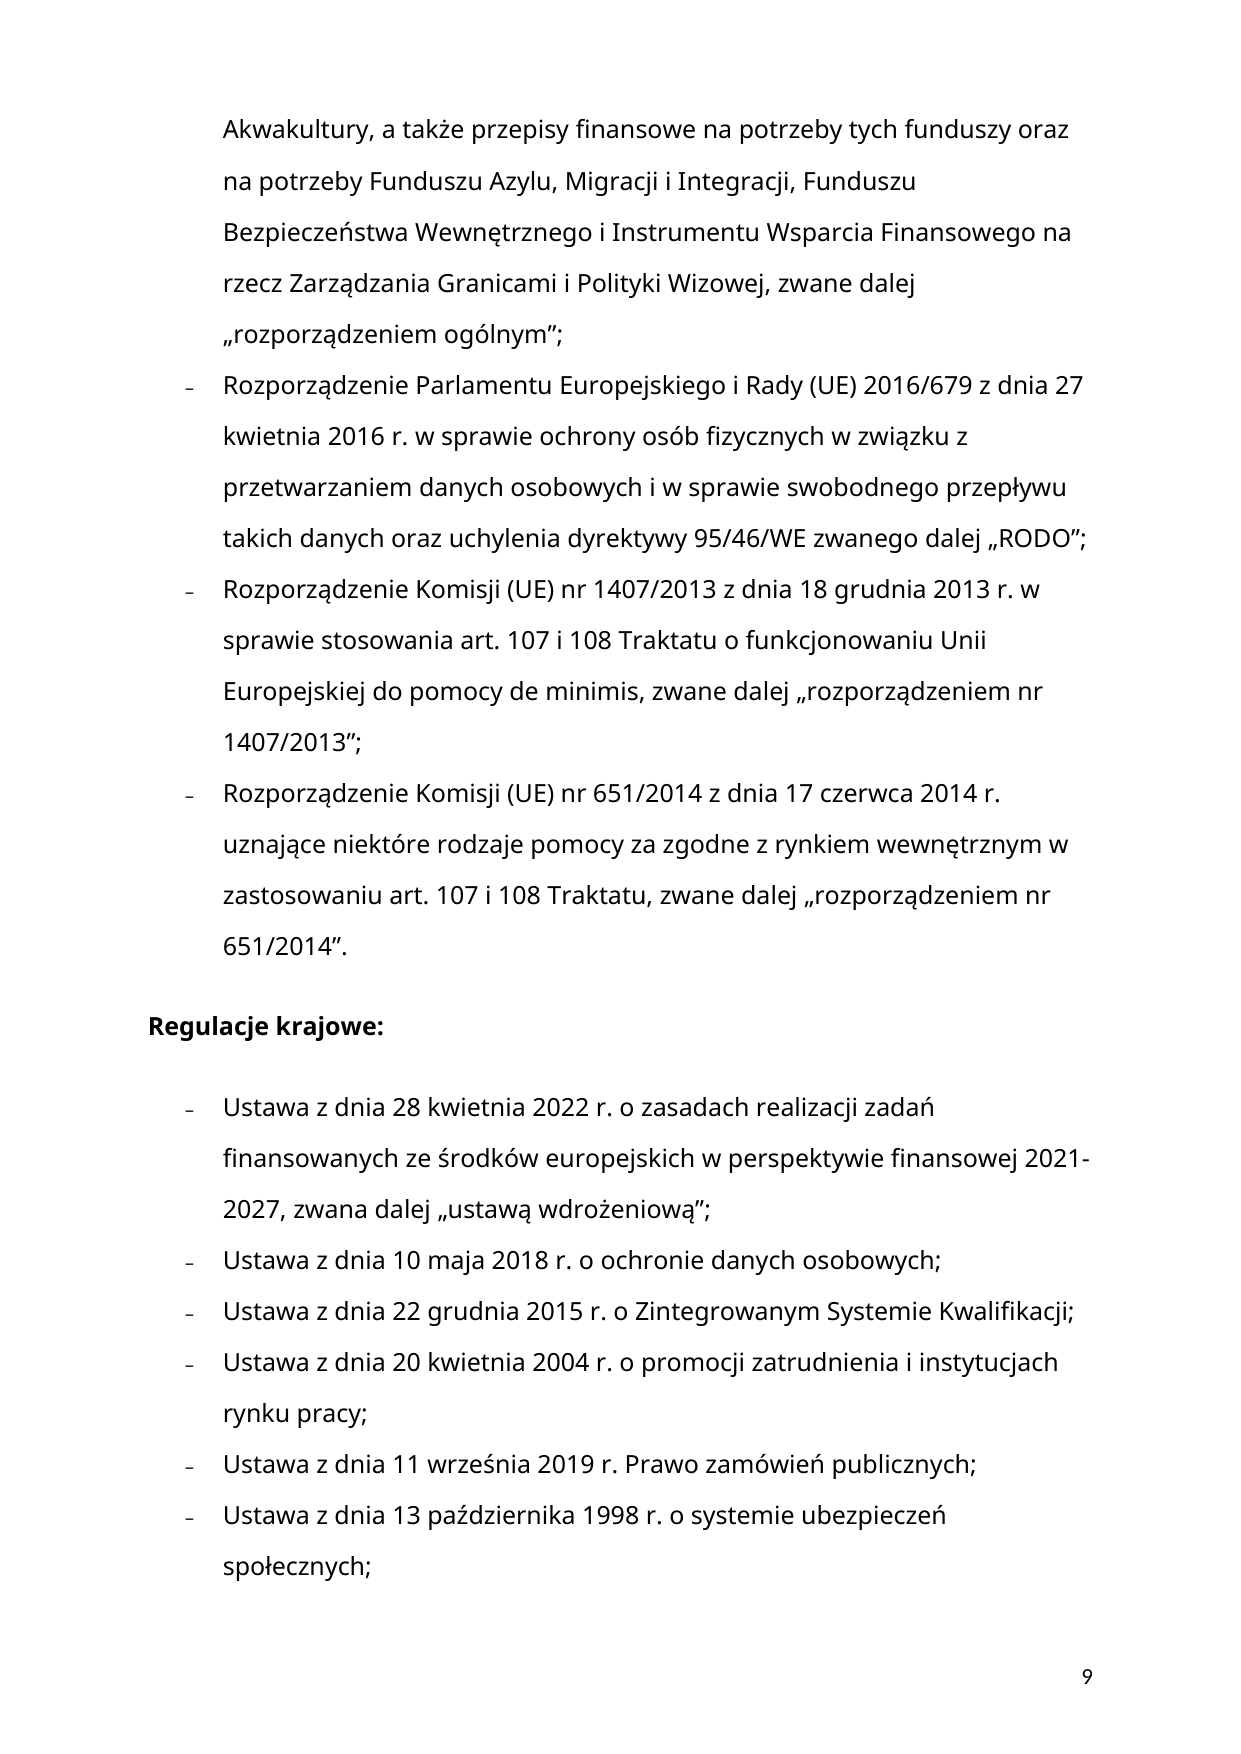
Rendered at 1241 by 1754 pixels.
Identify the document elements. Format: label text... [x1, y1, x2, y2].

list Ustawa z dnia 28 kwietnia 2022 r. o zasadach realizacji zadań finansowanych ze środków europejskich w perspektywie finansowej 2021- 2027, zwana dalej „ustawą wdrożeniową”; [185, 1089, 1092, 1225]
list Rozporządzenie Komisji (UE) nr 1407/2013 z dnia 18 grudnia 2013 r. w sprawie stosowania art. 107 i 108 Traktatu o funkcjonowaniu Unii Europejskiej do pomocy de minimis, zwane dalej „rozporządzeniem nr 1407/2013”; [185, 572, 1092, 759]
list Ustawa z dnia 11 września 2019 r. Prawo zamówień publicznych; [185, 1447, 1092, 1481]
list Rozporządzenie Komisji (UE) nr 651/2014 z dnia 17 czerwca 2014 r. uznające niektóre rodzaje pomocy za zgodne z rynkiem wewnętrznym w zastosowaniu art. 107 i 108 Traktatu, zwane dalej „rozporządzeniem nr 651/2014”. [185, 776, 1092, 963]
text Regulacje krajowe: [148, 1009, 1092, 1043]
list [185, 112, 1092, 350]
list Ustawa z dnia 10 maja 2018 r. o ochronie danych osobowych; [185, 1242, 1092, 1276]
list Ustawa z dnia 13 października 1998 r. o systemie ubezpieczeń społecznych; [185, 1498, 1092, 1583]
list Ustawa z dnia 22 grudnia 2015 r. o Zintegrowanym Systemie Kwalifikacji; [185, 1293, 1092, 1327]
list Ustawa z dnia 20 kwietnia 2004 r. o promocji zatrudnienia i instytucjach rynku pracy; [185, 1344, 1092, 1429]
list Rozporządzenie Parlamentu Europejskiego i Rady (UE) 2016/679 z dnia 27 kwietnia 2016 r. w sprawie ochrony osób fizycznych w związku z przetwarzaniem danych osobowych i w sprawie swobodnego przepływu takich danych oraz uchylenia dyrektywy 95/46/WE zwanego dalej „RODO”; [185, 367, 1092, 554]
